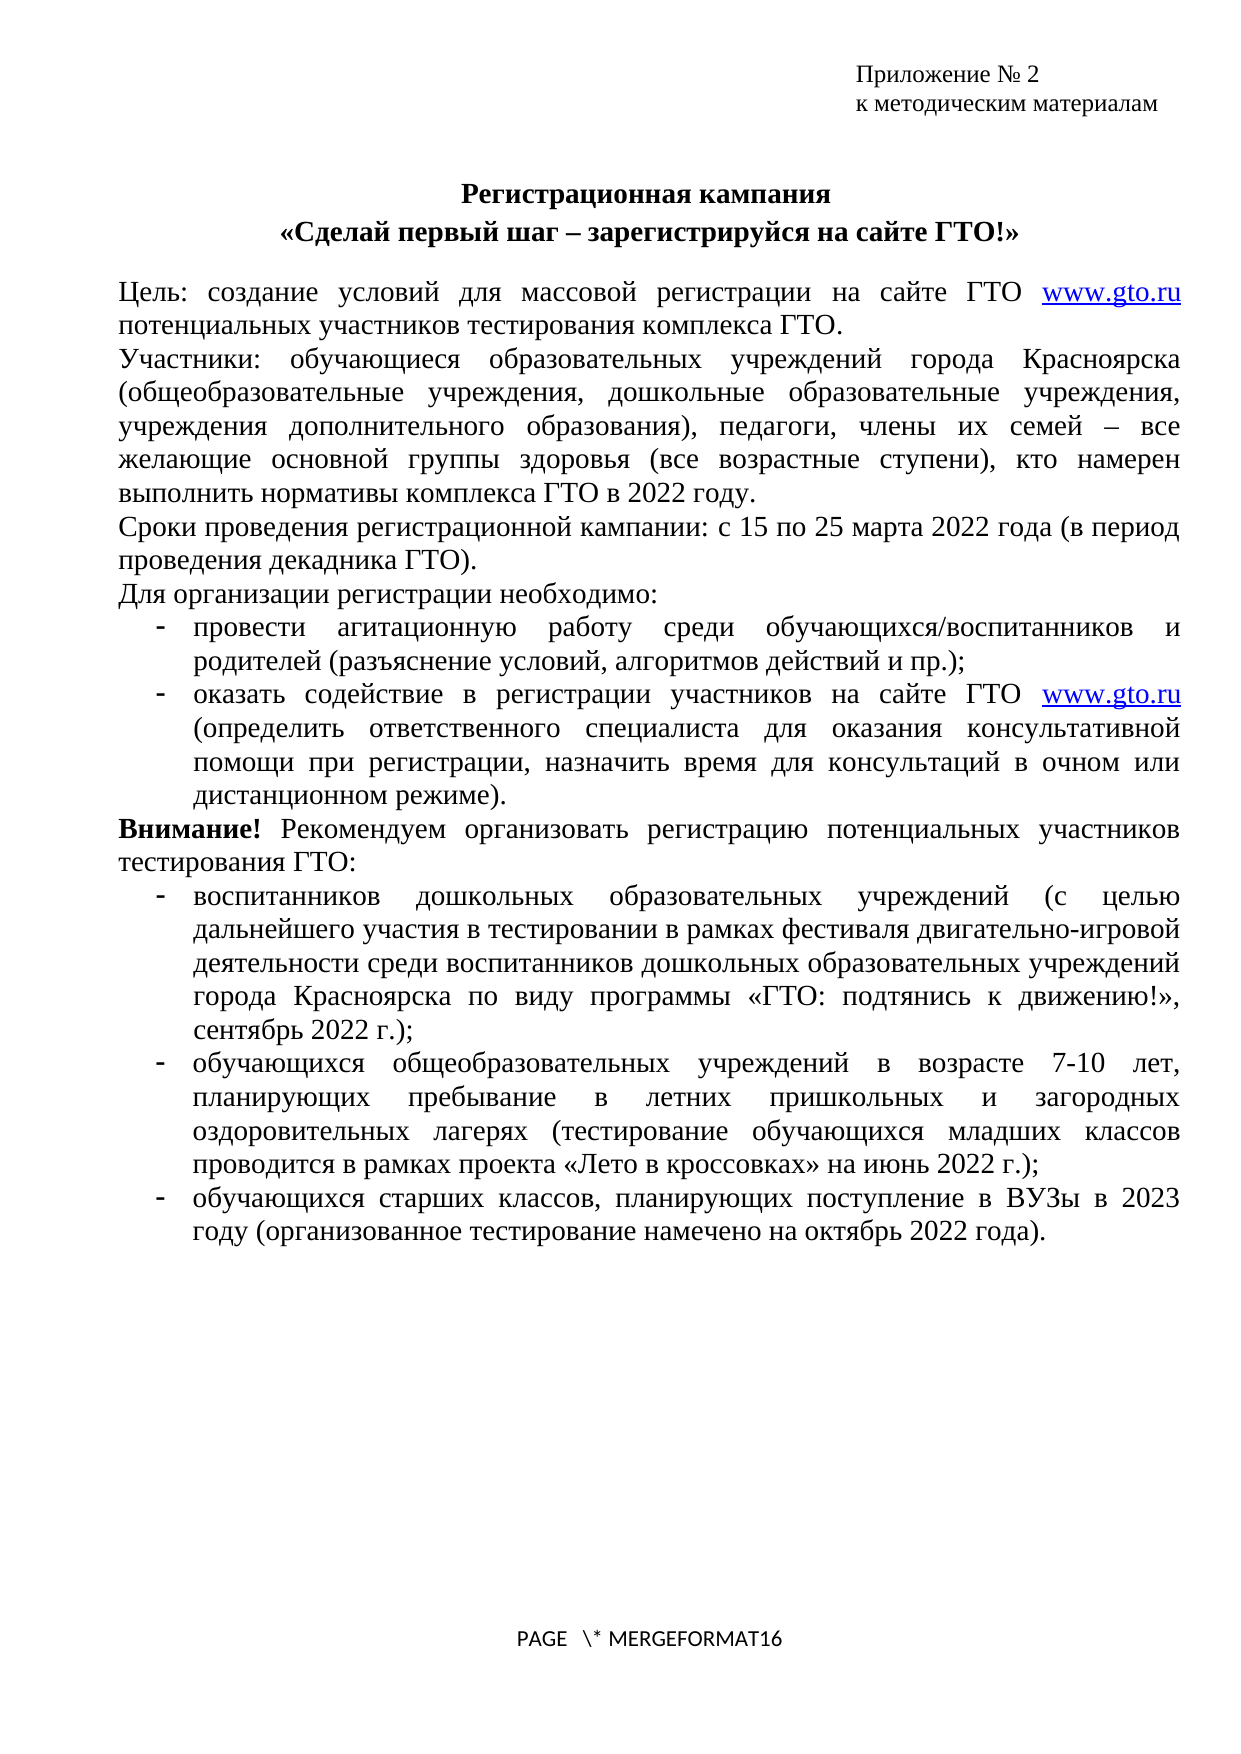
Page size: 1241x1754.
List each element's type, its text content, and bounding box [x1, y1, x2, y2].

text Регистрационная кампания «Сделай первый шаг – зарегистрируйся на сайте ГТО!» [118, 176, 1181, 248]
list к методическим материалам [856, 88, 1181, 117]
text Участники: обучающиеся образовательных учреждений города Красноярска (общеобразовательные учреждения, дошкольные образовательные учреждения, учреждения дополнительного образования), педагоги, члены их семей – все желающие основной группы здоровья (все возрастные ступени), кто намерен выполнить нормативы комплекса ГТО в 2022 году. [118, 341, 1181, 509]
list провести агитационную работу среди обучающихся/воспитанников и родителей (разъяснение условий, алгоритмов действий и пр.); [156, 609, 1181, 676]
list обучающихся старших классов, планирующих поступление в ВУЗы в 2023 году (организованное тестирование намечено на октябрь 2022 года). [155, 1180, 1181, 1247]
text Цель: создание условий для массовой регистрации на сайте ГТО www.gto.ru потенциальных участников тестирования комплекса ГТО. [118, 274, 1181, 341]
text Внимание! Рекомендуем организовать регистрацию потенциальных участников тестирования ГТО: [118, 811, 1181, 878]
list оказать содействие в регистрации участников на сайте ГТО www.gto.ru (определить ответственного специалиста для оказания консультативной помощи при регистрации, назначить время для консультаций в очном или дистанционном режиме). [156, 676, 1181, 811]
text Для организации регистрации необходимо: [118, 576, 1181, 609]
list воспитанников дошкольных образовательных учреждений (с целью дальнейшего участия в тестировании в рамках фестиваля двигательно-игровой деятельности среди воспитанников дошкольных образовательных учреждений города Красноярска по виду программы «ГТО: подтянись к движению!», сентябрь 2022 г.); [156, 878, 1181, 1046]
text Сроки проведения регистрационной кампании: с 15 по 25 марта 2022 года (в период проведения декадника ГТО). [118, 509, 1181, 576]
list Приложение № 2 [856, 59, 1181, 88]
list обучающихся общеобразовательных учреждений в возрасте 7-10 лет, планирующих пребывание в летних пришкольных и загородных оздоровительных лагерях (тестирование обучающихся младших классов проводится в рамках проекта «Лето в кроссовках» на июнь 2022 г.); [155, 1046, 1181, 1180]
